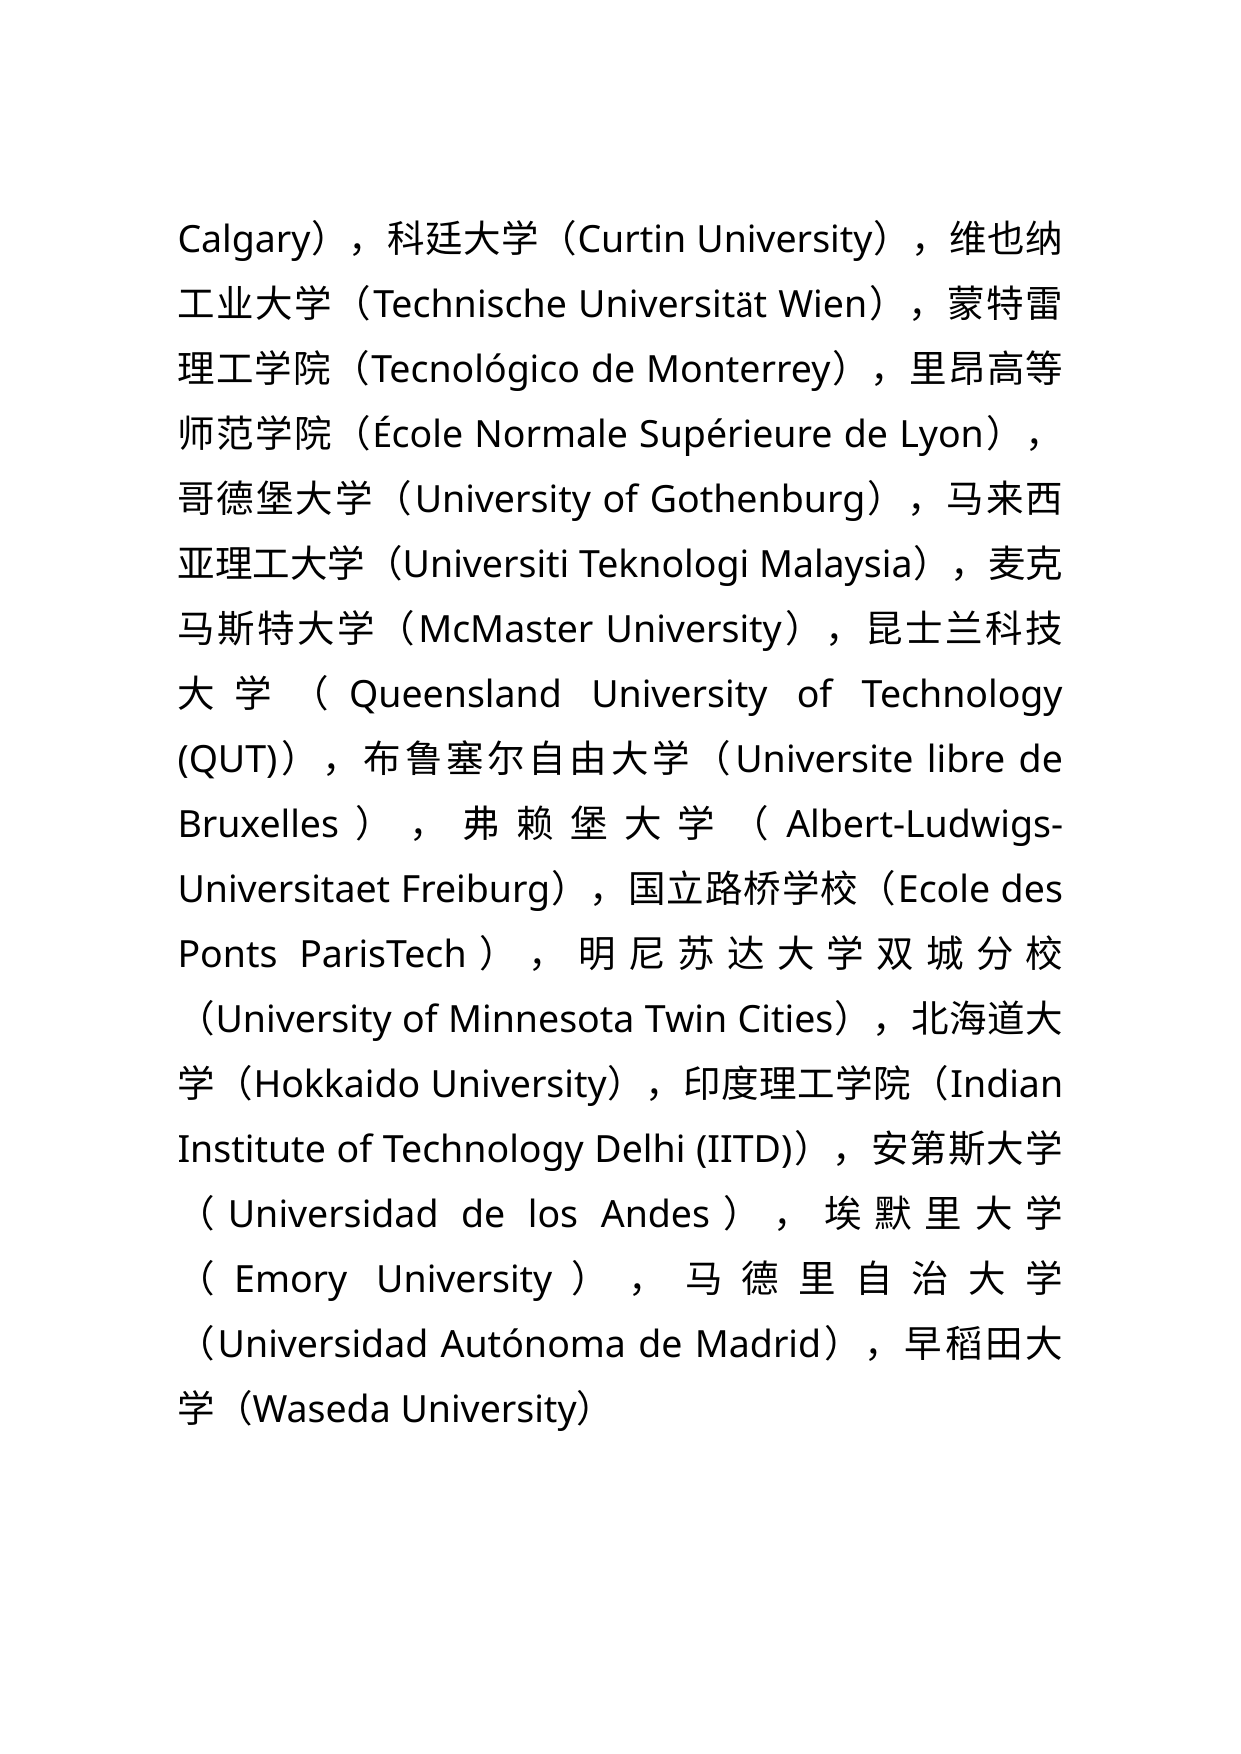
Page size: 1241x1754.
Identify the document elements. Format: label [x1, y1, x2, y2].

text [177, 203, 1063, 1438]
